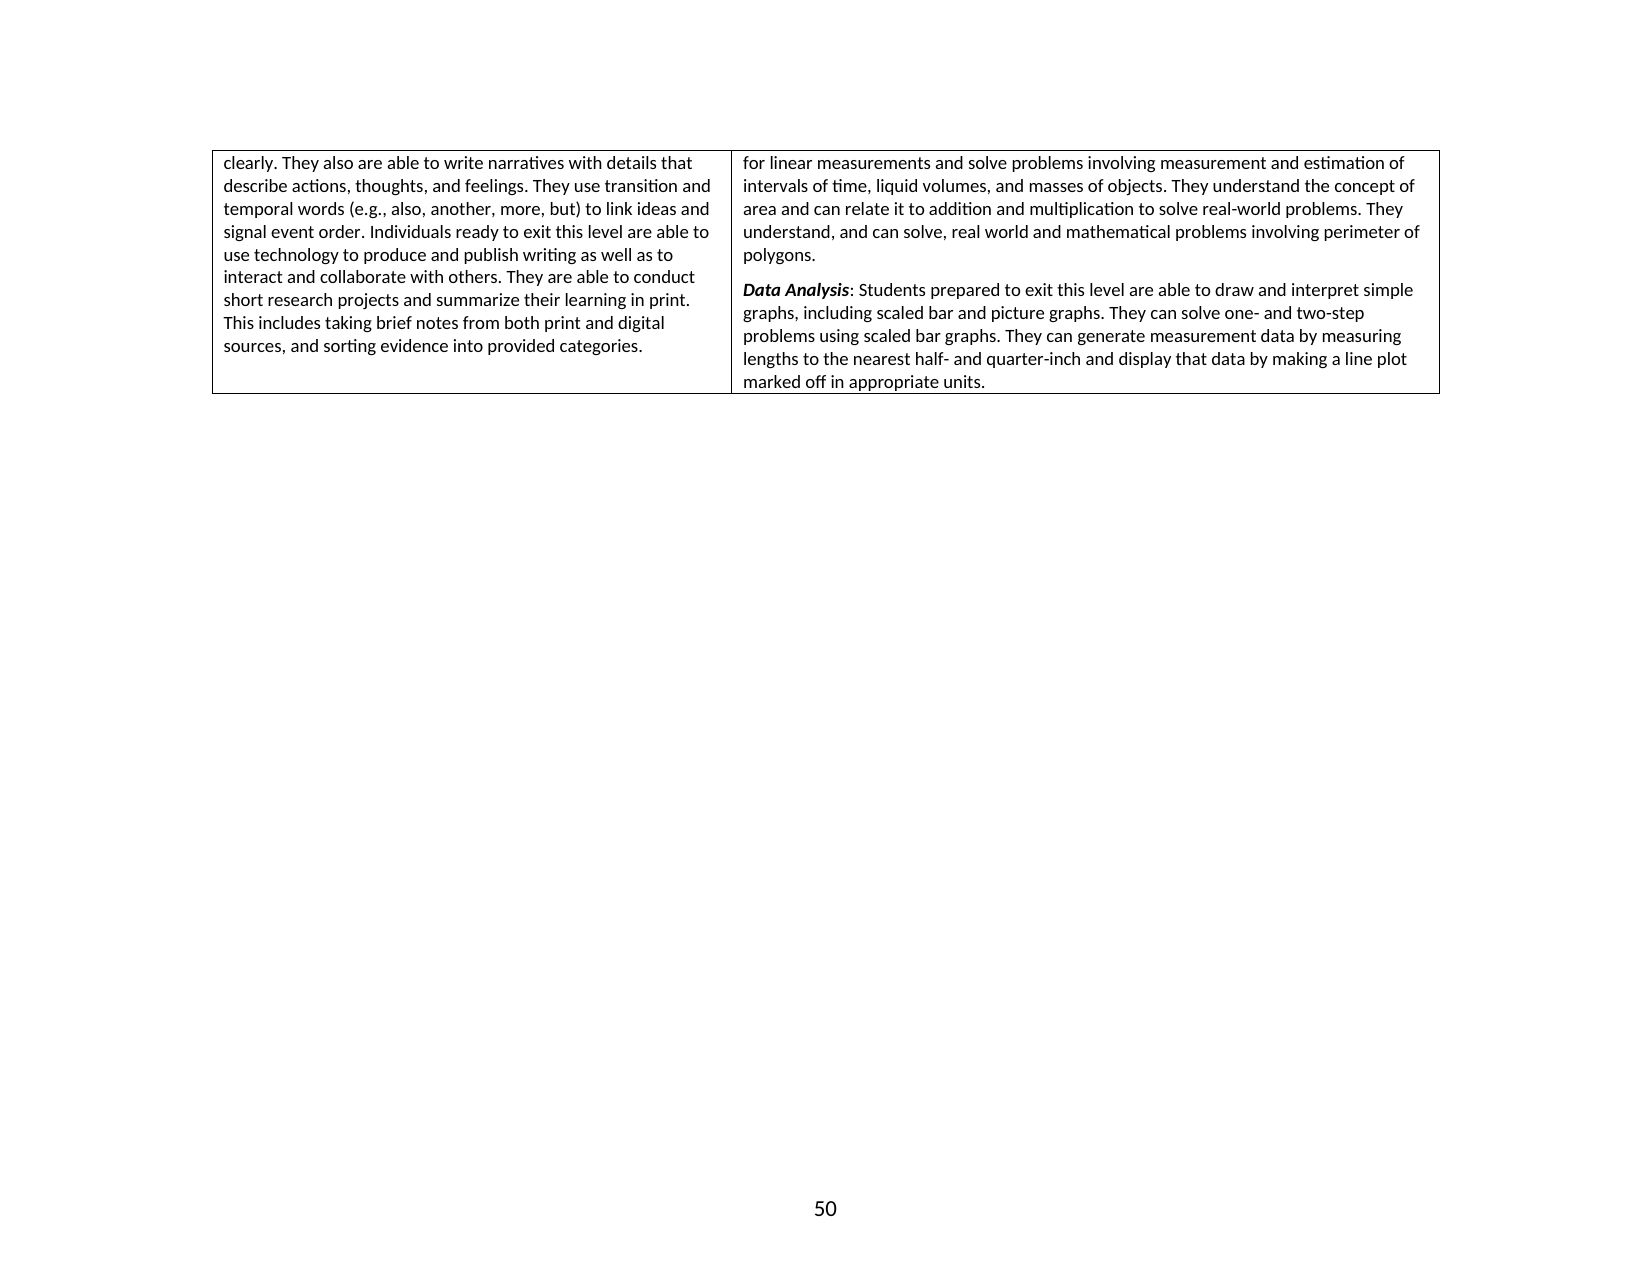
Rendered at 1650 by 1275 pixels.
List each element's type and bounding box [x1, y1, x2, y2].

table_cell [213, 151, 731, 393]
table_cell [732, 151, 1439, 393]
